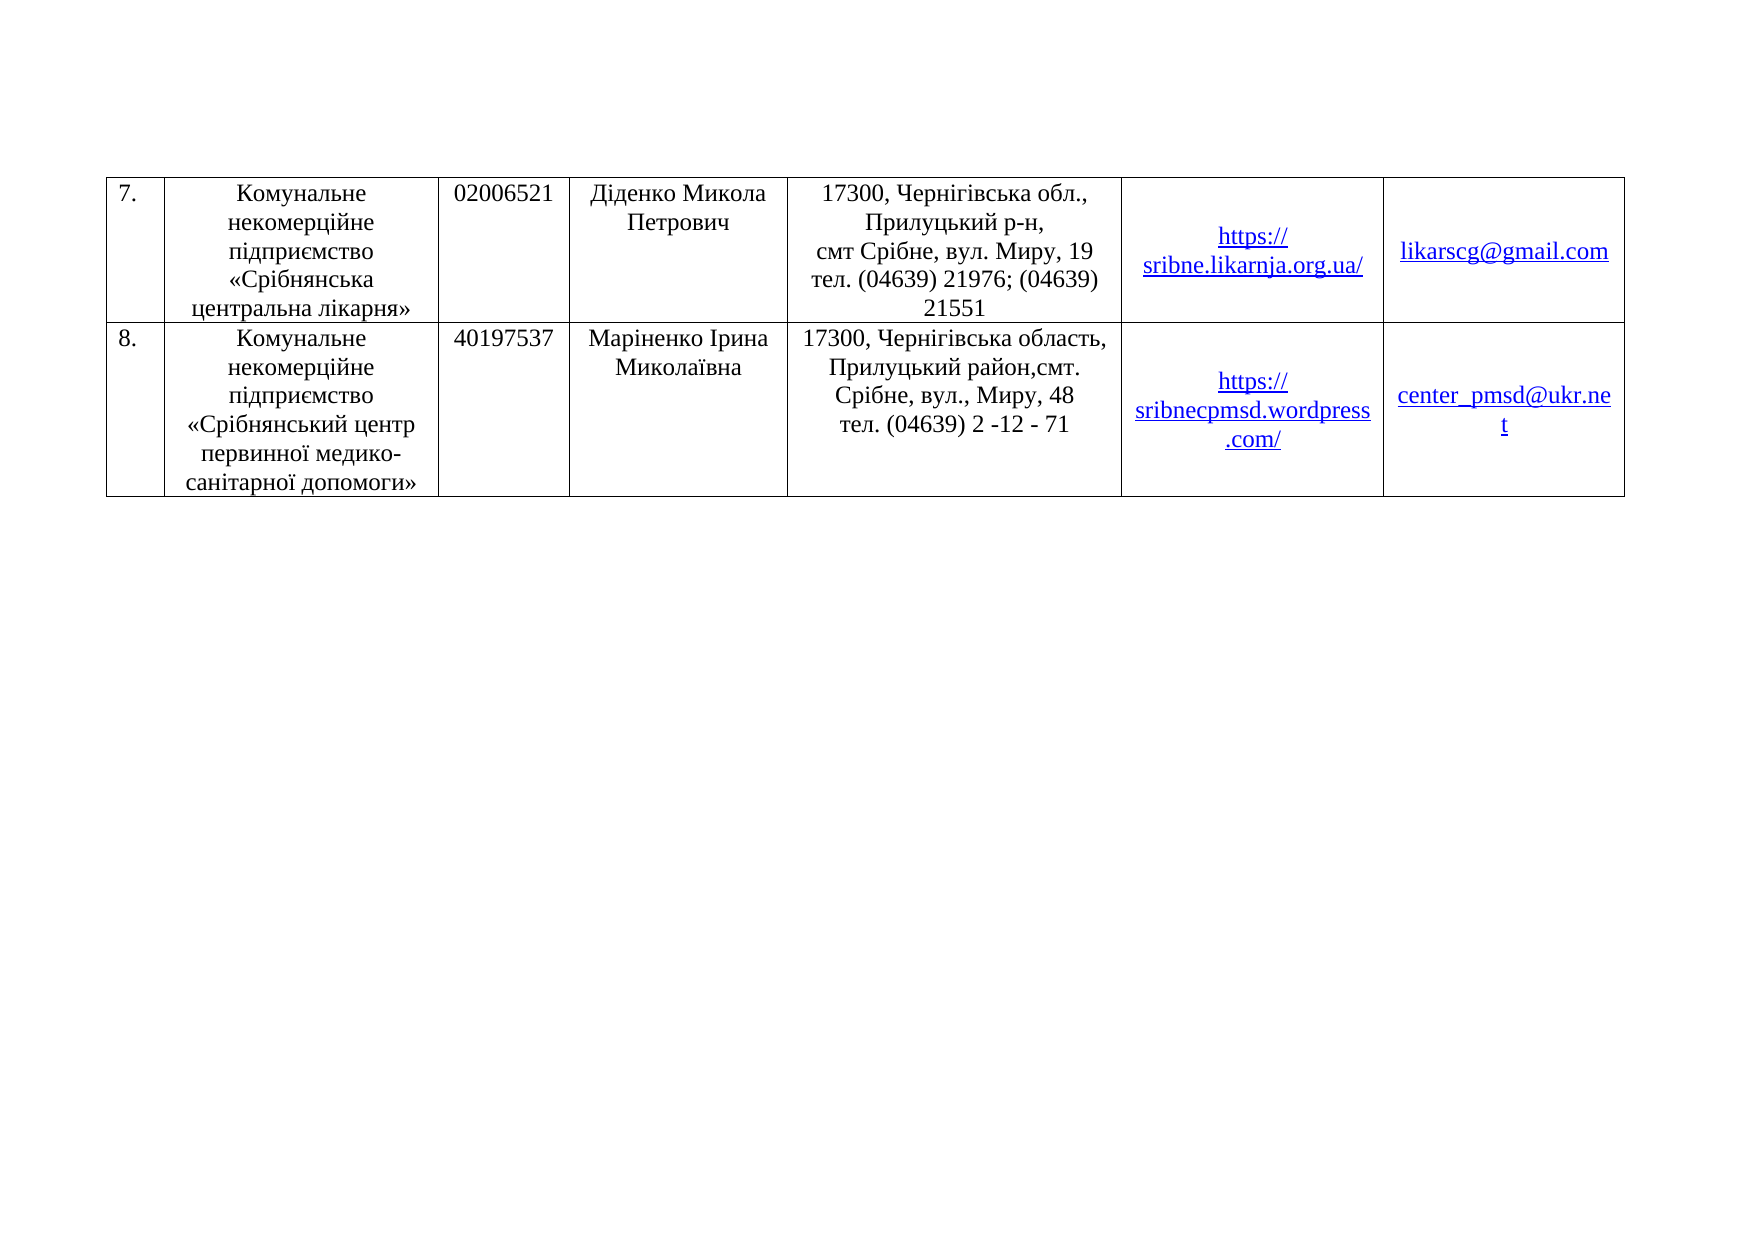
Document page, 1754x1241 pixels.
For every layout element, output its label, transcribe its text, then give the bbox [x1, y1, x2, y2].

table_cell 17300, Чернігівська область, Прилуцький район,смт. Срібне, вул., Миру, 48 тел. (04639) 2 -12 - 71 [788, 323, 1121, 496]
table_cell Діденко Микола Петрович [570, 178, 787, 322]
table_cell [107, 178, 164, 322]
table_cell center_pmsd@ukr.net [1384, 323, 1624, 496]
table_cell 40197537 [439, 323, 569, 496]
table_cell Маріненко Ірина Миколаївна [570, 323, 787, 496]
table_cell https://sribnecpmsd.wordpress.com/ [1122, 323, 1383, 496]
table_cell Комунальне некомерційне підприємство «Срібнянський центр первинної медико-санітарної допомоги» [165, 323, 438, 496]
table_cell [107, 323, 164, 496]
table_cell Комунальне некомерційне підприємство «Срібнянська центральна лікарня» [165, 178, 438, 322]
table_cell 17300, Чернігівська обл., Прилуцький р-н, смт Срібне, вул. Миру, 19 тел. (04639) 21976; (04639) 21551 [788, 178, 1121, 322]
table_cell 02006521 [439, 178, 569, 322]
table_cell https://sribne.likarnja.org.ua/ [1122, 178, 1383, 322]
table_cell likarscg@gmail.com [1384, 178, 1624, 322]
